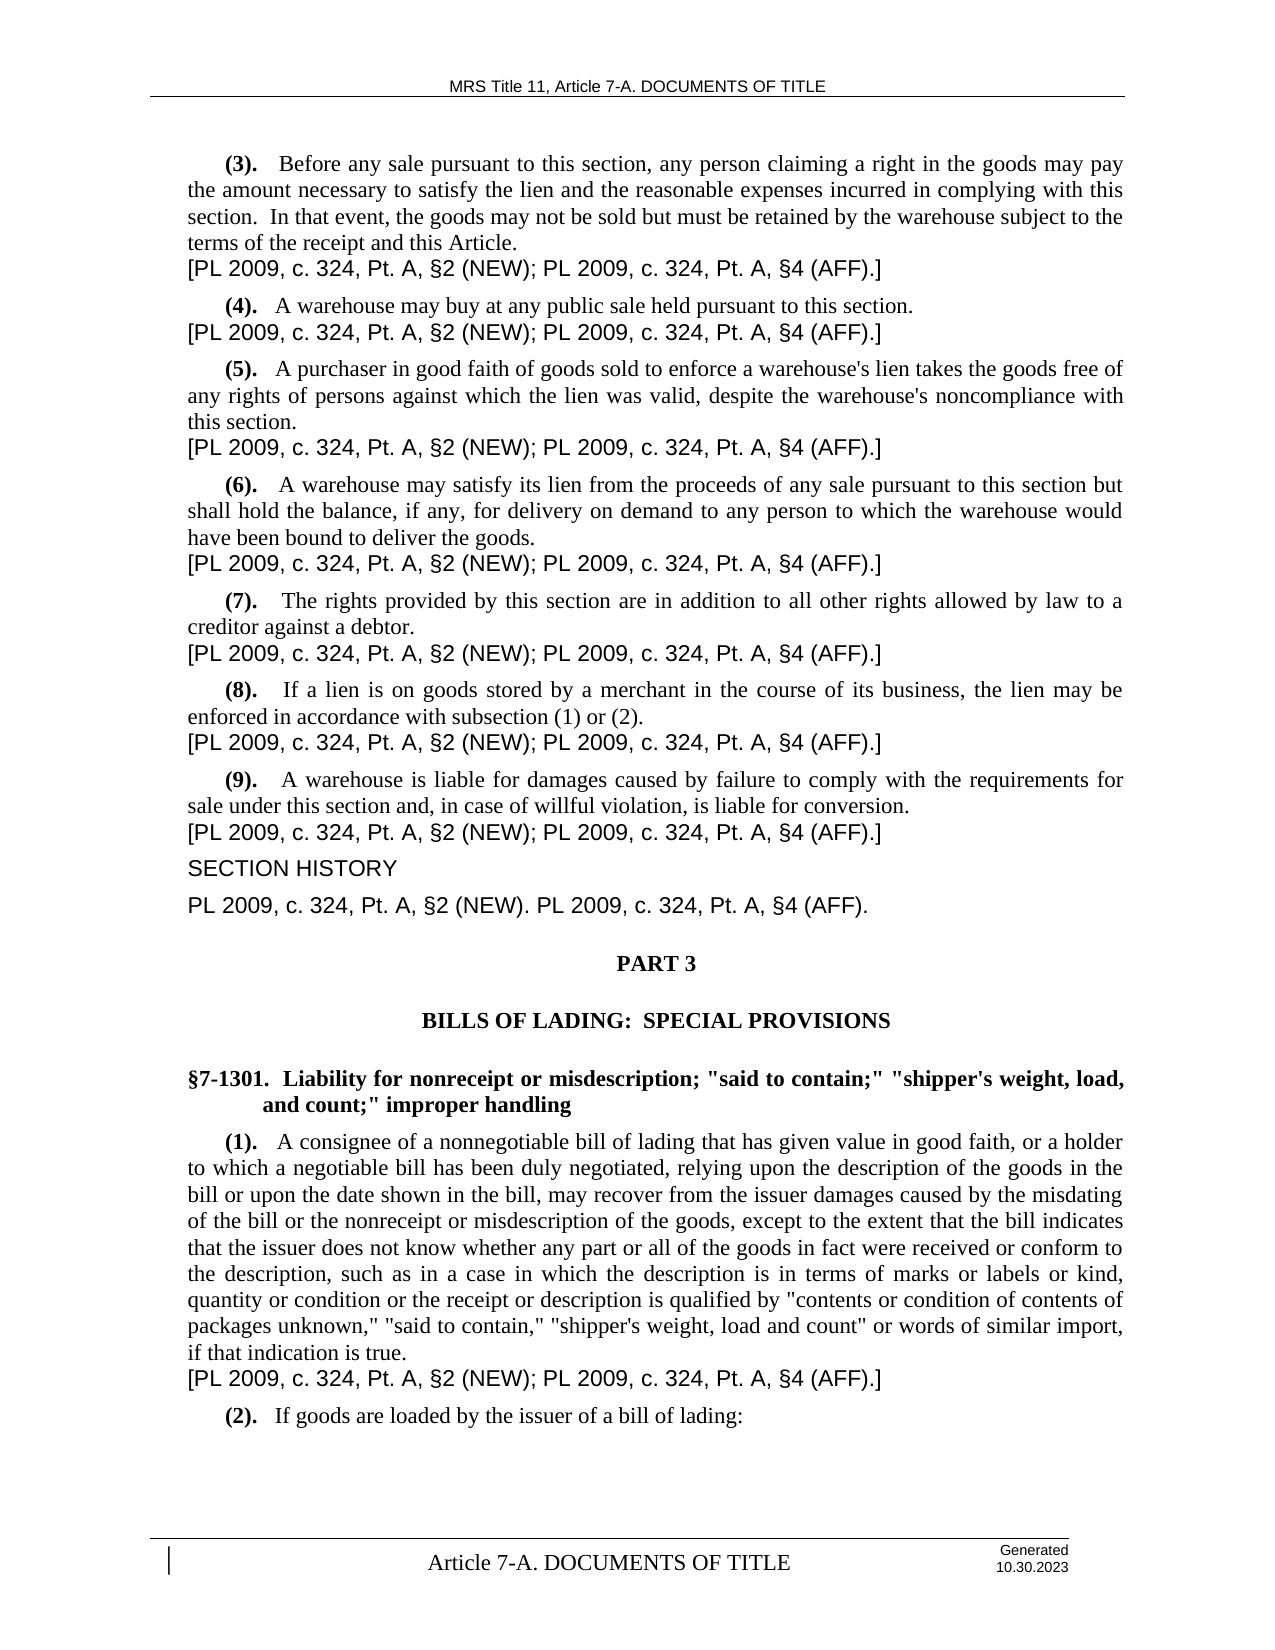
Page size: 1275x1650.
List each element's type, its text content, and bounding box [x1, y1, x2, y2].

text [PL 2009, c. 324, Pt. A, §2 (NEW); PL 2009, c. 324, Pt. A, §4 (AFF).] [187, 1365, 1125, 1392]
text (1). A consignee of a nonnegotiable bill of lading that has given value in good faith, or a holder to which a negotiable bill has been duly negotiated, relying upon the description of the goods in the bill or upon the date shown in the bill, may recover from the issuer damages caused by the misdating of the bill or the nonreceipt or misdescription of the goods, except to the extent that the bill indicates that the issuer does not know whether any part or all of the goods in fact were received or conform to the description, such as in a case in which the description is in terms of marks or labels or kind, quantity or condition or the receipt or description is qualified by "contents or condition of contents of packages unknown," "said to contain," "shipper's weight, load and count" or words of similar import, if that indication is true. [187, 1128, 1125, 1365]
text [PL 2009, c. 324, Pt. A, §2 (NEW); PL 2009, c. 324, Pt. A, §4 (AFF).] [187, 550, 1125, 577]
text [PL 2009, c. 324, Pt. A, §2 (NEW); PL 2009, c. 324, Pt. A, §4 (AFF).] [187, 819, 1125, 845]
text (2). If goods are loaded by the issuer of a bill of lading: [187, 1402, 1125, 1428]
text SECTION HISTORY [187, 855, 1125, 882]
text PART 3 [187, 950, 1125, 976]
text [PL 2009, c. 324, Pt. A, §2 (NEW); PL 2009, c. 324, Pt. A, §4 (AFF).] [187, 318, 1125, 345]
text (7). The rights provided by this section are in addition to all other rights allowed by law to a creditor against a debtor. [187, 587, 1125, 640]
text [PL 2009, c. 324, Pt. A, §2 (NEW); PL 2009, c. 324, Pt. A, §4 (AFF).] [187, 434, 1125, 461]
text (8). If a lien is on goods stored by a merchant in the course of its business, the lien may be enforced in accordance with subsection (1) or (2). [187, 676, 1125, 729]
text [PL 2009, c. 324, Pt. A, §2 (NEW); PL 2009, c. 324, Pt. A, §4 (AFF).] [187, 729, 1125, 756]
text §7-1301. Liability for nonreceipt or misdescription; "said to contain;" "shipper's weight, load, and count;" improper handling [187, 1065, 1125, 1118]
text (3). Before any sale pursuant to this section, any person claiming a right in the goods may pay the amount necessary to satisfy the lien and the reasonable expenses incurred in complying with this section. In that event, the goods may not be sold but must be retained by the warehouse subject to the terms of the receipt and this Article. [187, 150, 1125, 255]
text [PL 2009, c. 324, Pt. A, §2 (NEW); PL 2009, c. 324, Pt. A, §4 (AFF).] [187, 640, 1125, 666]
text (9). A warehouse is liable for damages caused by failure to comply with the requirements for sale under this section and, in case of willful violation, is liable for conversion. [187, 766, 1125, 819]
text (4). A warehouse may buy at any public sale held pursuant to this section. [187, 292, 1125, 318]
text (6). A warehouse may satisfy its lien from the proceeds of any sale pursuant to this section but shall hold the balance, if any, for delivery on demand to any person to which the warehouse would have been bound to deliver the goods. [187, 471, 1125, 550]
text (5). A purchaser in good faith of goods sold to enforce a warehouse's lien takes the goods free of any rights of persons against which the lien was valid, despite the warehouse's noncompliance with this section. [187, 355, 1125, 434]
text PL 2009, c. 324, Pt. A, §2 (NEW). PL 2009, c. 324, Pt. A, §4 (AFF). [187, 892, 1125, 918]
text BILLS OF LADING: SPECIAL PROVISIONS [187, 1007, 1125, 1034]
text [PL 2009, c. 324, Pt. A, §2 (NEW); PL 2009, c. 324, Pt. A, §4 (AFF).] [187, 255, 1125, 282]
